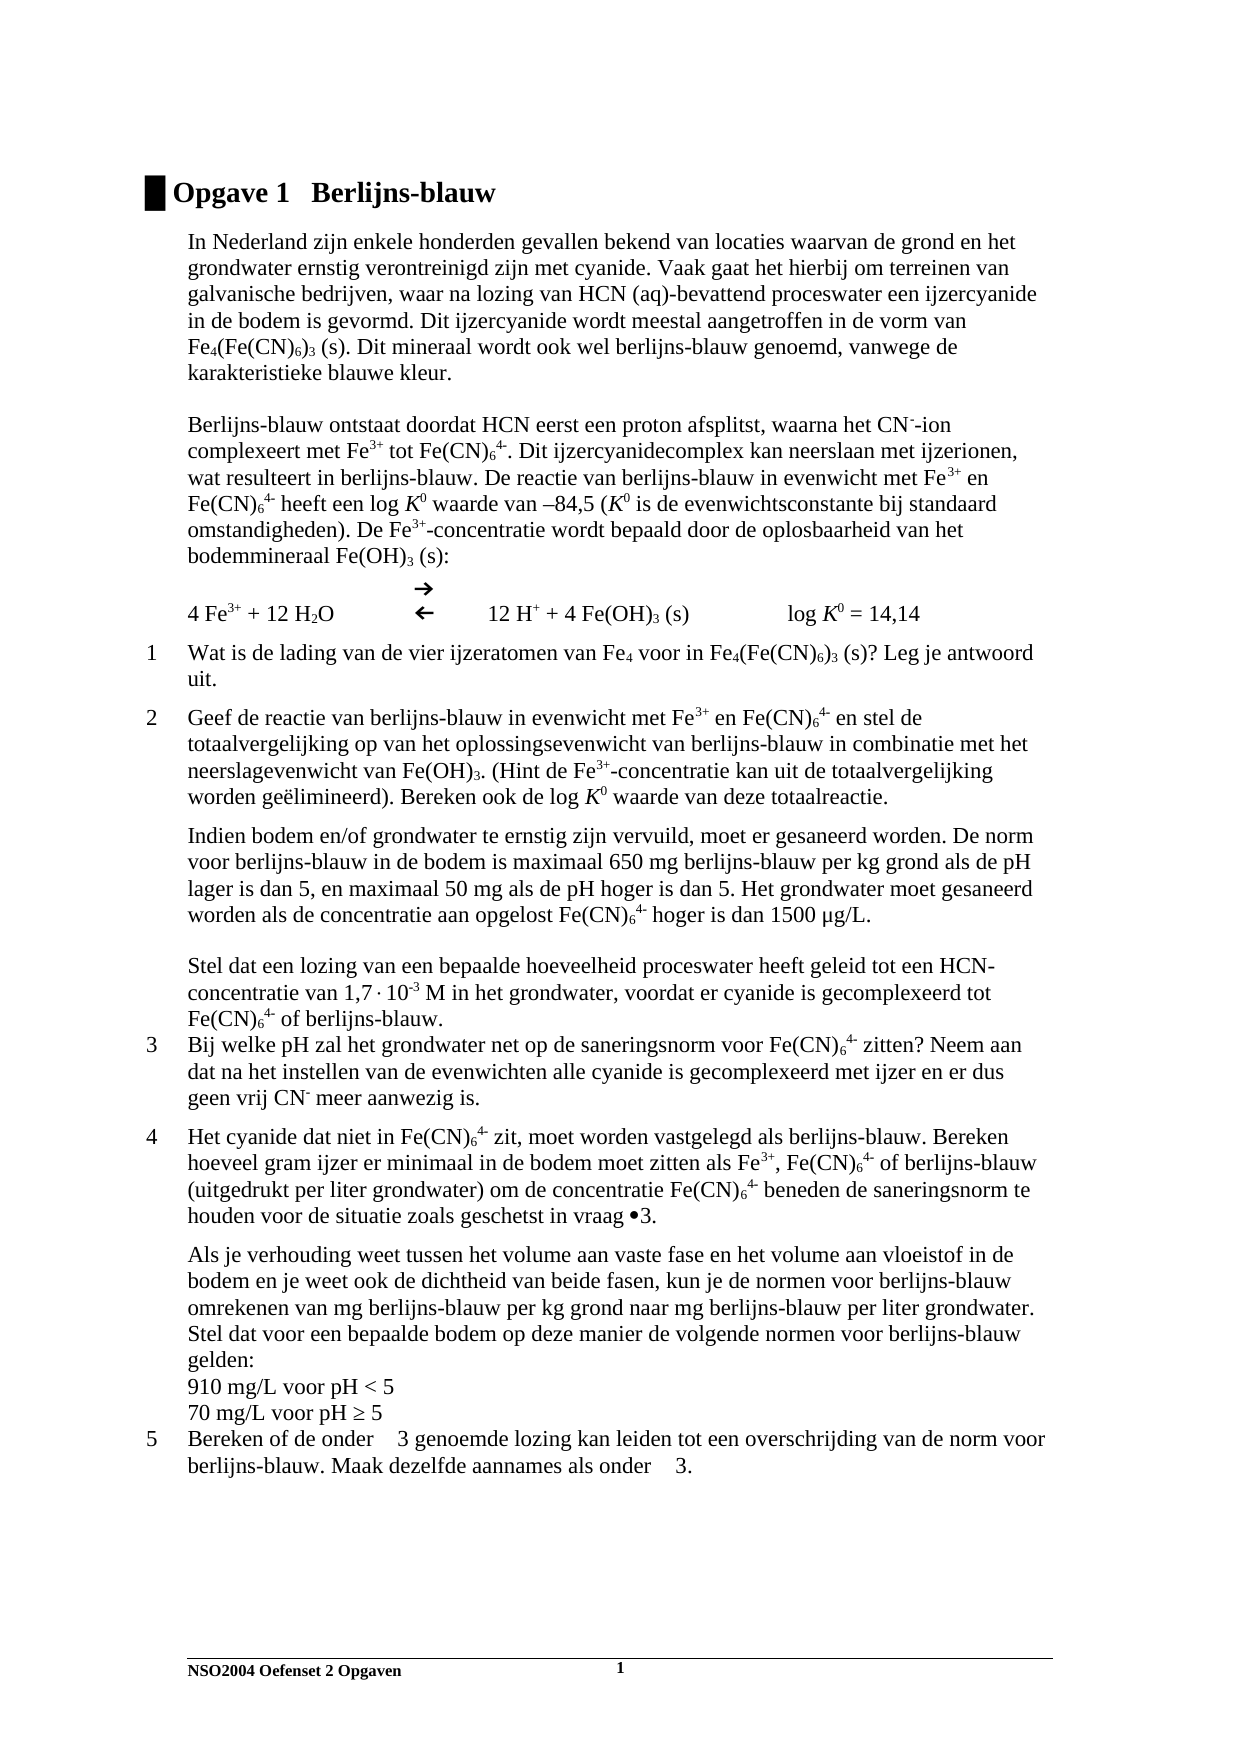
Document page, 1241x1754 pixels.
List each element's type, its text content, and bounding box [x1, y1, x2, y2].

text Geef de reactie van berlijns-blauw in evenwicht met Fe3+ en Fe(CN)64 en stel de totaalvergelijking op van het oplossingsevenwicht van berlijns-blauw in combinatie met het neerslagevenwicht van Fe(OH)3. (Hint de Fe3+-concentratie kan uit de totaalvergelijking worden geëlimineerd). Bereken ook de log K0 waarde van deze totaalreactie. [128, 704, 1053, 809]
text 910 mg/L voor pH < 5 [187, 1373, 1053, 1399]
text Als je verhouding weet tussen het volume aan vaste fase en het volume aan vloeistof in de bodem en je weet ook de dichtheid van beide fasen, kun je de normen voor berlijns-blauw omrekenen van mg berlijns-blauw per kg grond naar mg berlijns-blauw per liter grondwater. Stel dat voor een bepaalde bodem op deze manier de volgende normen voor berlijns-blauw gelden: [187, 1241, 1053, 1373]
text 70 mg/L voor pH ≥ 5 [187, 1399, 1053, 1426]
text Bij welke pH zal het grondwater net op de saneringsnorm voor Fe(CN)64 zitten? Neem aan dat na het instellen van de evenwichten alle cyanide is gecomplexeerd met ijzer en er dus geen vrij CN meer aanwezig is. [128, 1032, 1053, 1111]
text Indien bodem en/of grondwater te ernstig zijn vervuild, moet er gesaneerd worden. De norm voor berlijns-blauw in de bodem is maximaal 650 mg berlijns-blauw per kg grond als de pH lager is dan 5, en maximaal 50 mg als de pH hoger is dan 5. Het grondwater moet gesaneerd worden als de concentratie aan opgelost Fe(CN)64 hoger is dan 1500 μg/L. [187, 822, 1053, 927]
text Het cyanide dat niet in Fe(CN)64 zit, moet worden vastgelegd als berlijns-blauw. Bereken hoeveel gram ijzer er minimaal in de bodem moet zitten als Fe3+, Fe(CN)64 of berlijns-blauw (uitgedrukt per liter grondwater) om de concentratie Fe(CN)64 beneden de saneringsnorm te houden voor de situatie zoals geschetst in vraag 3. [128, 1123, 1053, 1228]
text Wat is de lading van de vier ijzeratomen van Fe4 voor in Fe4(Fe(CN)6)3 (s)? Leg je antwoord uit. [128, 639, 1053, 692]
text Berlijns-blauw ontstaat doordat HCN eerst een proton afsplitst, waarna het CN-ion complexeert met Fe3+ tot Fe(CN)64. Dit ijzercyanidecomplex kan neerslaan met ijzerionen, wat resulteert in berlijns-blauw. De reactie van berlijns-blauw in evenwicht met Fe3+ en Fe(CN)64 heeft een log K0 waarde van –84,5 (K0 is de evenwichtsconstante bij standaard omstandigheden). De Fe3+-concentratie wordt bepaald door de oplosbaarheid van het bodemmineraal Fe(OH)3 (s): [187, 411, 1053, 569]
text In Nederland zijn enkele honderden gevallen bekend van locaties waarvan de grond en het grondwater ernstig verontreinigd zijn met cyanide. Vaak gaat het hierbij om terreinen van galvanische bedrijven, waar na lozing van HCN (aq)-bevattend proceswater een ijzercyanide in de bodem is gevormd. Dit ijzercyanide wordt meestal aangetroffen in de vorm van Fe4(Fe(CN)6)3 (s). Dit mineraal wordt ook wel berlijns-blauw genoemd, vanwege de karakteristieke blauwe kleur. [187, 228, 1053, 386]
text 4 Fe3+ + 12 H2O 12 H+ + 4 Fe(OH)3 (s) log K0 = 14,14 [187, 581, 1053, 626]
text Stel dat een lozing van een bepaalde hoeveelheid proceswater heeft geleid tot een HCN-concentratie van 1,7103 M in het grondwater, voordat er cyanide is gecomplexeerd tot Fe(CN)64 of berlijns-blauw. [187, 952, 1053, 1032]
text Berlijns-blauw [217, 175, 1053, 208]
